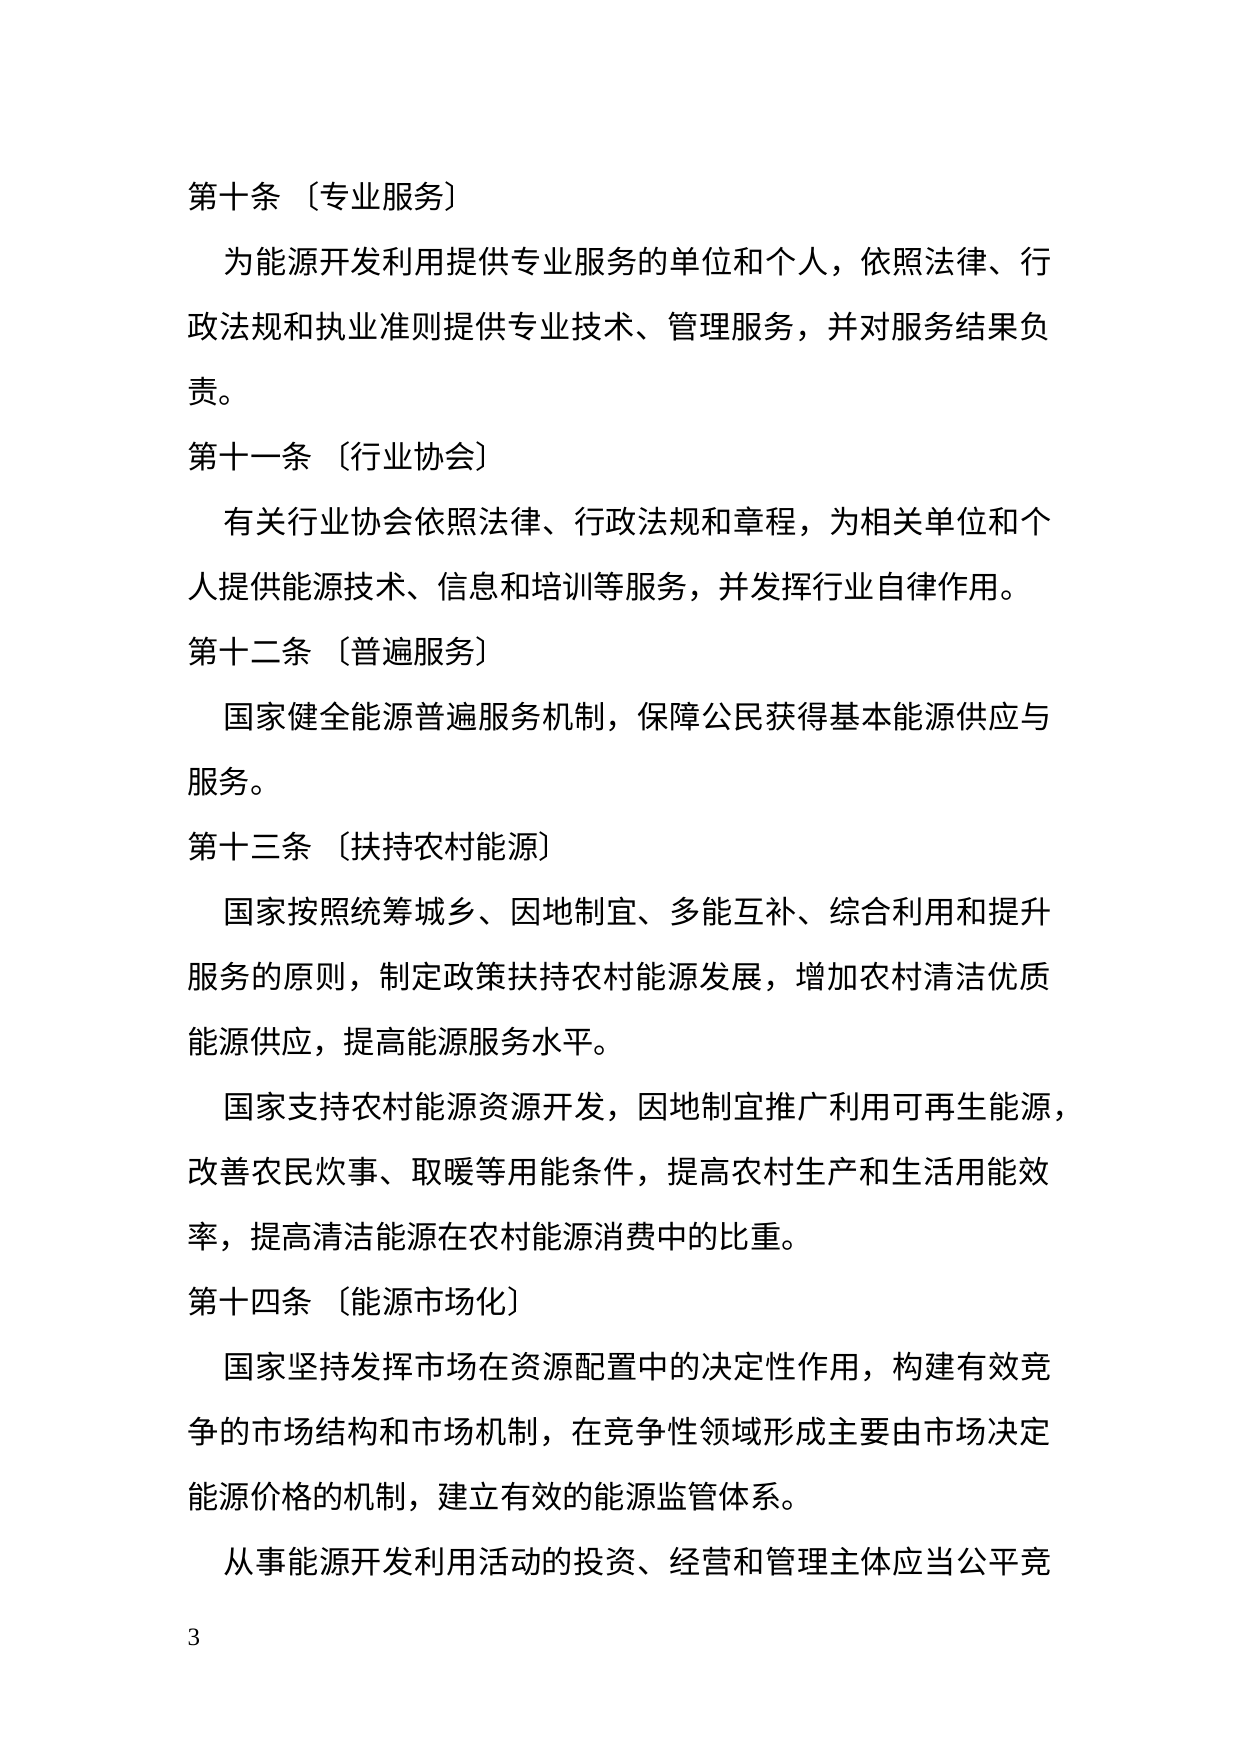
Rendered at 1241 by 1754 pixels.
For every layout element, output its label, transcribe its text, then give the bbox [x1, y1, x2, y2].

text 有关行业协会依照法律、行政法规和章程，为相关单位和个人提供能源技术、信息和培训等服务，并发挥行业自律作用。 [187, 487, 1053, 617]
text 国家健全能源普遍服务机制，保障公民获得基本能源供应与服务。 [187, 682, 1053, 812]
text 国家支持农村能源资源开发，因地制宜推广利用可再生能源，改善农民炊事、取暖等用能条件，提高农村生产和生活用能效率，提高清洁能源在农村能源消费中的比重。 [187, 1072, 1053, 1267]
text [187, 1527, 1053, 1592]
text 第十一条 〔行业协会〕 [187, 422, 1053, 487]
text 国家坚持发挥市场在资源配置中的决定性作用，构建有效竞争的市场结构和市场机制，在竞争性领域形成主要由市场决定能源价格的机制，建立有效的能源监管体系。 [187, 1332, 1053, 1527]
text 第十四条 〔能源市场化〕 [187, 1267, 1053, 1332]
text 第十条 〔专业服务〕 [187, 162, 1053, 227]
text 第十三条 〔扶持农村能源〕 [187, 812, 1053, 877]
text 第十二条 〔普遍服务〕 [187, 617, 1053, 682]
text 为能源开发利用提供专业服务的单位和个人，依照法律、行政法规和执业准则提供专业技术、管理服务，并对服务结果负责。 [187, 227, 1053, 422]
text 国家按照统筹城乡、因地制宜、多能互补、综合利用和提升服务的原则，制定政策扶持农村能源发展，增加农村清洁优质能源供应，提高能源服务水平。 [187, 877, 1053, 1072]
